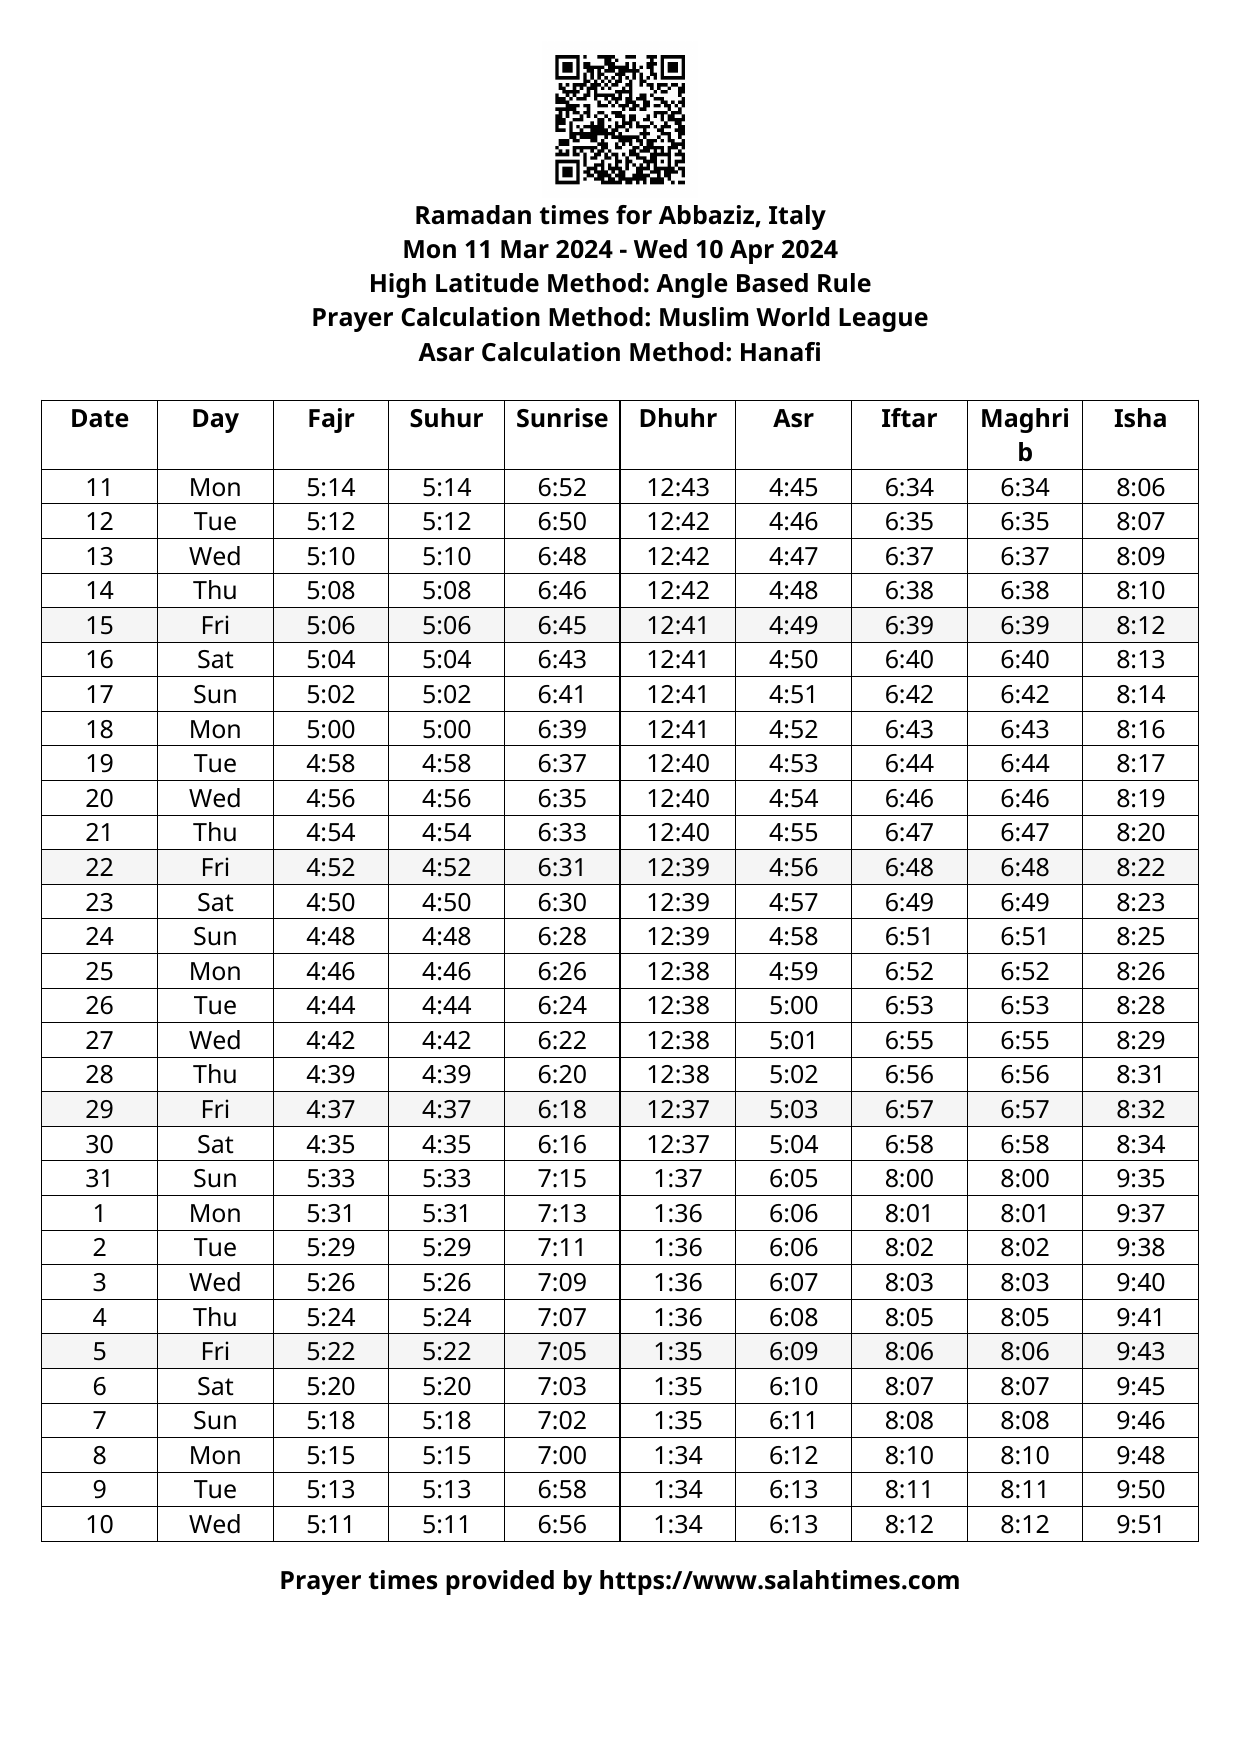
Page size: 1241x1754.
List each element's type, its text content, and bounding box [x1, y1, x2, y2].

table_cell 6:55 [852, 1023, 967, 1057]
table_cell Sun [158, 1161, 273, 1195]
table_cell 8:02 [852, 1231, 967, 1264]
table_cell Fri [158, 608, 273, 642]
table_cell 8:07 [852, 1369, 967, 1402]
table_cell 4:44 [389, 989, 504, 1022]
table_cell 6:35 [968, 504, 1082, 538]
table_cell 6:37 [852, 539, 967, 572]
table_cell 6:22 [505, 1023, 619, 1057]
table_cell 6:31 [505, 850, 619, 884]
table_cell 1:35 [621, 1369, 735, 1402]
table_cell 8:22 [1083, 850, 1198, 884]
table_cell 6:43 [852, 712, 967, 745]
table_cell 9:38 [1083, 1231, 1198, 1264]
table_cell 8:07 [1083, 504, 1198, 538]
table_cell 6:46 [968, 781, 1082, 814]
table_cell 8:29 [1083, 1023, 1198, 1057]
table_cell 4:39 [274, 1058, 388, 1091]
table_cell 8:10 [1083, 574, 1198, 607]
table_cell 8:11 [852, 1473, 967, 1506]
table_cell 12:41 [621, 677, 735, 711]
table_cell 4:58 [736, 919, 851, 953]
table_cell 9:37 [1083, 1196, 1198, 1229]
table_cell 8:16 [1083, 712, 1198, 745]
table_cell 12:42 [621, 539, 735, 572]
table_cell Sat [158, 643, 273, 676]
table_cell 6 [42, 1369, 157, 1402]
table_cell 7:13 [505, 1196, 619, 1229]
table_cell 8:12 [852, 1507, 967, 1541]
table_cell 9:41 [1083, 1300, 1198, 1333]
table_cell 5:26 [274, 1265, 388, 1299]
table_cell 12:39 [621, 919, 735, 953]
table_cell 1:36 [621, 1196, 735, 1229]
table_cell 6:52 [505, 470, 619, 503]
table_cell 4:55 [736, 816, 851, 849]
table_cell 4:48 [736, 574, 851, 607]
text Prayer Calculation Method: Muslim World League [42, 300, 1198, 334]
table_header Date [42, 401, 157, 469]
table_cell 12:41 [621, 712, 735, 745]
table_cell 6:47 [968, 816, 1082, 849]
table_cell 6:52 [852, 954, 967, 987]
table_cell 6:08 [736, 1300, 851, 1333]
table_cell 6:39 [505, 712, 619, 745]
table_cell 5 [42, 1334, 157, 1368]
table_cell 12:42 [621, 574, 735, 607]
table_cell 6:11 [736, 1404, 851, 1437]
table_cell 5:06 [389, 608, 504, 642]
table_cell 8:00 [852, 1161, 967, 1195]
table_cell 5:33 [274, 1161, 388, 1195]
table_cell 6:30 [505, 885, 619, 918]
text Mon 11 Mar 2024 - Wed 10 Apr 2024 [42, 232, 1198, 266]
table_cell 6:58 [505, 1473, 619, 1506]
table_cell 6:57 [852, 1092, 967, 1126]
table_cell 6:55 [968, 1023, 1082, 1057]
table_cell 6:13 [736, 1507, 851, 1541]
table_cell 8:11 [968, 1473, 1082, 1506]
table_cell 9:51 [1083, 1507, 1198, 1541]
table_cell 5:24 [389, 1300, 504, 1333]
table_cell 8:02 [968, 1231, 1082, 1264]
table_cell 6:37 [505, 746, 619, 780]
table_cell 8:08 [852, 1404, 967, 1437]
table_cell 8:14 [1083, 677, 1198, 711]
table_cell 5:15 [389, 1438, 504, 1472]
table_cell 4:54 [274, 816, 388, 849]
table_cell Sun [158, 677, 273, 711]
table_cell 12:41 [621, 643, 735, 676]
table_cell 8:00 [968, 1161, 1082, 1195]
table_cell 6:52 [968, 954, 1082, 987]
table_cell 8:05 [968, 1300, 1082, 1333]
table_cell 6:51 [968, 919, 1082, 953]
table_cell 5:00 [389, 712, 504, 745]
table_cell 19 [42, 746, 157, 780]
table_cell 5:11 [274, 1507, 388, 1541]
table_cell 8:08 [968, 1404, 1082, 1437]
table_cell 8:28 [1083, 989, 1198, 1022]
table_cell 8:20 [1083, 816, 1198, 849]
table_cell 7:15 [505, 1161, 619, 1195]
table_cell 6:28 [505, 919, 619, 953]
table_cell 5:14 [389, 470, 504, 503]
table_cell 6:20 [505, 1058, 619, 1091]
table_header Dhuhr [621, 401, 735, 469]
table_cell 12:43 [621, 470, 735, 503]
table_cell 6:58 [968, 1127, 1082, 1160]
text Ramadan times for Abbaziz, Italy [42, 198, 1198, 232]
table_cell 18 [42, 712, 157, 745]
table_cell 12 [42, 504, 157, 538]
table_cell 4:46 [274, 954, 388, 987]
table_cell 3 [42, 1265, 157, 1299]
table_cell 8:13 [1083, 643, 1198, 676]
table_cell Fri [158, 1334, 273, 1368]
table_cell 6:40 [852, 643, 967, 676]
table_cell 5:12 [274, 504, 388, 538]
table_cell 8 [42, 1438, 157, 1472]
table_cell 12:41 [621, 608, 735, 642]
table_cell 1:35 [621, 1334, 735, 1368]
table_cell 6:07 [736, 1265, 851, 1299]
table_cell 4:37 [389, 1092, 504, 1126]
table_cell 8:10 [968, 1438, 1082, 1472]
table_cell 16 [42, 643, 157, 676]
table_cell 6:42 [852, 677, 967, 711]
table_cell 5:20 [389, 1369, 504, 1402]
table_cell 1:37 [621, 1161, 735, 1195]
table_cell 1:34 [621, 1438, 735, 1472]
text Prayer times provided by https://www.salahtimes.com [42, 1563, 1198, 1597]
table_cell Wed [158, 1265, 273, 1299]
table_cell Wed [158, 1507, 273, 1541]
table_cell 8:12 [1083, 608, 1198, 642]
table_cell 5:22 [389, 1334, 504, 1368]
table_cell 6:38 [968, 574, 1082, 607]
table_cell 4:54 [389, 816, 504, 849]
table_cell 14 [42, 574, 157, 607]
table_cell 12:42 [621, 504, 735, 538]
table_cell 8:34 [1083, 1127, 1198, 1160]
table_cell 9 [42, 1473, 157, 1506]
table_cell 4:52 [274, 850, 388, 884]
table_cell 4:35 [389, 1127, 504, 1160]
table_cell 5:10 [274, 539, 388, 572]
table_cell Mon [158, 954, 273, 987]
table_cell 6:56 [968, 1058, 1082, 1091]
table_cell 5:03 [736, 1092, 851, 1126]
table_cell 28 [42, 1058, 157, 1091]
table_cell 4:42 [389, 1023, 504, 1057]
table_cell 7:00 [505, 1438, 619, 1472]
table_cell Fri [158, 1092, 273, 1126]
table_cell Mon [158, 712, 273, 745]
table_cell 12:38 [621, 954, 735, 987]
table_cell 4:42 [274, 1023, 388, 1057]
table_cell 8:05 [852, 1300, 967, 1333]
table_cell 4 [42, 1300, 157, 1333]
table_cell 4:50 [736, 643, 851, 676]
table_cell 5:15 [274, 1438, 388, 1472]
table_cell 12:40 [621, 781, 735, 814]
table_cell 6:53 [852, 989, 967, 1022]
table_cell 8:26 [1083, 954, 1198, 987]
table_cell 5:08 [389, 574, 504, 607]
table_cell 6:35 [852, 504, 967, 538]
table_cell 6:35 [505, 781, 619, 814]
table_cell 1:36 [621, 1265, 735, 1299]
table_cell 17 [42, 677, 157, 711]
table_cell 6:48 [852, 850, 967, 884]
table_cell 12:39 [621, 885, 735, 918]
table_cell 6:24 [505, 989, 619, 1022]
table_cell 5:10 [389, 539, 504, 572]
table_cell 9:48 [1083, 1438, 1198, 1472]
table_cell 4:48 [274, 919, 388, 953]
table_cell 4:52 [736, 712, 851, 745]
table_cell 4:37 [274, 1092, 388, 1126]
table_cell 12:38 [621, 1023, 735, 1057]
table_header Suhur [389, 401, 504, 469]
table_cell Tue [158, 1231, 273, 1264]
table_cell 4:47 [736, 539, 851, 572]
table_cell 4:54 [736, 781, 851, 814]
table_cell 27 [42, 1023, 157, 1057]
table_header Iftar [852, 401, 967, 469]
table_cell 12:37 [621, 1092, 735, 1126]
table_cell 5:14 [274, 470, 388, 503]
table_cell 6:51 [852, 919, 967, 953]
table_cell 13 [42, 539, 157, 572]
table_cell 8:06 [968, 1334, 1082, 1368]
table_cell Wed [158, 539, 273, 572]
table_cell 6:49 [968, 885, 1082, 918]
table_cell 4:44 [274, 989, 388, 1022]
table_cell 5:31 [389, 1196, 504, 1229]
table_cell 12:37 [621, 1127, 735, 1160]
table_cell Wed [158, 1023, 273, 1057]
table_cell Sat [158, 1369, 273, 1402]
table_cell 6:40 [968, 643, 1082, 676]
table_cell 10 [42, 1507, 157, 1541]
table_cell 5:18 [389, 1404, 504, 1437]
table_cell 7:07 [505, 1300, 619, 1333]
table_cell 6:42 [968, 677, 1082, 711]
table_cell 8:23 [1083, 885, 1198, 918]
table_cell 5:06 [274, 608, 388, 642]
table_cell 4:58 [389, 746, 504, 780]
table_header Day [158, 401, 273, 469]
table_cell Tue [158, 989, 273, 1022]
table_cell 23 [42, 885, 157, 918]
table_cell 4:46 [736, 504, 851, 538]
table_cell 6:10 [736, 1369, 851, 1402]
table_cell 8:03 [852, 1265, 967, 1299]
table_cell 6:50 [505, 504, 619, 538]
table_cell Sat [158, 1127, 273, 1160]
table_cell 11 [42, 470, 157, 503]
table_cell 4:57 [736, 885, 851, 918]
table_cell Tue [158, 1473, 273, 1506]
table_cell 5:11 [389, 1507, 504, 1541]
table_cell 5:29 [389, 1231, 504, 1264]
table_cell 6:38 [852, 574, 967, 607]
table_cell 5:31 [274, 1196, 388, 1229]
table_header Asr [736, 401, 851, 469]
table_cell 6:56 [505, 1507, 619, 1541]
table_cell 4:53 [736, 746, 851, 780]
table_cell 25 [42, 954, 157, 987]
table_cell 6:16 [505, 1127, 619, 1160]
table_cell Sun [158, 1404, 273, 1437]
table_cell 1:36 [621, 1231, 735, 1264]
table_cell 6:44 [968, 746, 1082, 780]
table_cell 6:46 [505, 574, 619, 607]
table_cell Tue [158, 746, 273, 780]
table_cell Thu [158, 1300, 273, 1333]
table_cell 5:04 [736, 1127, 851, 1160]
table_cell Mon [158, 1196, 273, 1229]
table_cell 1:35 [621, 1404, 735, 1437]
table_cell 6:06 [736, 1196, 851, 1229]
table_cell 7:09 [505, 1265, 619, 1299]
table_cell 9:46 [1083, 1404, 1198, 1437]
table_cell 20 [42, 781, 157, 814]
table_cell 4:56 [389, 781, 504, 814]
table_header Fajr [274, 401, 388, 469]
table_cell 12:38 [621, 989, 735, 1022]
table_cell 15 [42, 608, 157, 642]
table_cell 9:50 [1083, 1473, 1198, 1506]
table_cell Thu [158, 816, 273, 849]
table_cell 5:22 [274, 1334, 388, 1368]
table_cell 5:26 [389, 1265, 504, 1299]
table_cell 6:34 [968, 470, 1082, 503]
table_cell 6:41 [505, 677, 619, 711]
table_cell 6:47 [852, 816, 967, 849]
table_cell 2 [42, 1231, 157, 1264]
table_cell 8:07 [968, 1369, 1082, 1402]
table_cell 24 [42, 919, 157, 953]
table_cell 8:03 [968, 1265, 1082, 1299]
table_cell 12:38 [621, 1058, 735, 1091]
table_cell Thu [158, 574, 273, 607]
table_cell 12:39 [621, 850, 735, 884]
table_cell 4:45 [736, 470, 851, 503]
table_cell 5:13 [274, 1473, 388, 1506]
table_cell 6:12 [736, 1438, 851, 1472]
table_cell 7 [42, 1404, 157, 1437]
table_cell 6:13 [736, 1473, 851, 1506]
table_cell 4:52 [389, 850, 504, 884]
table_cell 4:35 [274, 1127, 388, 1160]
table_cell 5:04 [389, 643, 504, 676]
table_cell 6:37 [968, 539, 1082, 572]
table_header Isha [1083, 401, 1198, 469]
table_cell 8:17 [1083, 746, 1198, 780]
table_cell 4:56 [274, 781, 388, 814]
table_cell 6:44 [852, 746, 967, 780]
table_cell Tue [158, 504, 273, 538]
table_cell 6:46 [852, 781, 967, 814]
table_cell 7:02 [505, 1404, 619, 1437]
table_cell 31 [42, 1161, 157, 1195]
table_cell 1:34 [621, 1473, 735, 1506]
table_cell 4:56 [736, 850, 851, 884]
table_cell 5:00 [736, 989, 851, 1022]
table_cell Thu [158, 1058, 273, 1091]
table_cell Mon [158, 1438, 273, 1472]
text High Latitude Method: Angle Based Rule [42, 266, 1198, 300]
table_cell 6:09 [736, 1334, 851, 1368]
table_cell 8:12 [968, 1507, 1082, 1541]
text Asar Calculation Method: Hanafi [42, 334, 1198, 368]
picture [542, 41, 699, 198]
table_cell 22 [42, 850, 157, 884]
table_cell 6:43 [505, 643, 619, 676]
table_cell 5:13 [389, 1473, 504, 1506]
table_cell 8:01 [852, 1196, 967, 1229]
table_cell 9:35 [1083, 1161, 1198, 1195]
table_cell 6:39 [968, 608, 1082, 642]
table_cell 5:00 [274, 712, 388, 745]
table_cell 6:48 [968, 850, 1082, 884]
table_cell 7:03 [505, 1369, 619, 1402]
table_cell 4:59 [736, 954, 851, 987]
table_cell 6:33 [505, 816, 619, 849]
table_cell 7:11 [505, 1231, 619, 1264]
table_cell 6:53 [968, 989, 1082, 1022]
table_cell 6:48 [505, 539, 619, 572]
table_cell 6:58 [852, 1127, 967, 1160]
table_cell 8:06 [852, 1334, 967, 1368]
table_cell 6:06 [736, 1231, 851, 1264]
table_cell 4:48 [389, 919, 504, 953]
table_cell 4:50 [274, 885, 388, 918]
table_cell Sat [158, 885, 273, 918]
table_cell 9:45 [1083, 1369, 1198, 1402]
table_cell 5:02 [389, 677, 504, 711]
table_cell 5:33 [389, 1161, 504, 1195]
table_cell 1 [42, 1196, 157, 1229]
table_cell 6:05 [736, 1161, 851, 1195]
table_header Sunrise [505, 401, 619, 469]
table_cell 9:40 [1083, 1265, 1198, 1299]
table_cell 7:05 [505, 1334, 619, 1368]
table_cell Mon [158, 470, 273, 503]
table_cell 5:20 [274, 1369, 388, 1402]
table_cell 8:06 [1083, 470, 1198, 503]
table_cell 8:31 [1083, 1058, 1198, 1091]
table_cell 5:02 [736, 1058, 851, 1091]
table_cell 8:19 [1083, 781, 1198, 814]
table_cell 9:43 [1083, 1334, 1198, 1368]
table_cell 6:56 [852, 1058, 967, 1091]
table_cell Fri [158, 850, 273, 884]
table_cell 6:34 [852, 470, 967, 503]
table_header Maghrib [968, 401, 1082, 469]
table_cell 26 [42, 989, 157, 1022]
table_cell 8:01 [968, 1196, 1082, 1229]
table_cell Wed [158, 781, 273, 814]
table_cell 6:49 [852, 885, 967, 918]
table_cell 8:09 [1083, 539, 1198, 572]
table_cell 4:51 [736, 677, 851, 711]
table_cell 5:04 [274, 643, 388, 676]
table_cell 6:45 [505, 608, 619, 642]
table_cell 1:34 [621, 1507, 735, 1541]
table_cell 6:39 [852, 608, 967, 642]
table_cell 12:40 [621, 816, 735, 849]
table_cell 5:29 [274, 1231, 388, 1264]
table_cell 29 [42, 1092, 157, 1126]
table_cell 5:02 [274, 677, 388, 711]
table_cell 4:39 [389, 1058, 504, 1091]
table_cell 6:26 [505, 954, 619, 987]
table_cell 6:57 [968, 1092, 1082, 1126]
table_cell 8:25 [1083, 919, 1198, 953]
table_cell 1:36 [621, 1300, 735, 1333]
table_cell 8:32 [1083, 1092, 1198, 1126]
table_cell 5:12 [389, 504, 504, 538]
table_cell 4:46 [389, 954, 504, 987]
table_cell 21 [42, 816, 157, 849]
table_cell 8:10 [852, 1438, 967, 1472]
table_cell 5:01 [736, 1023, 851, 1057]
table_cell 4:50 [389, 885, 504, 918]
table_cell 4:49 [736, 608, 851, 642]
table_cell Sun [158, 919, 273, 953]
table_cell 5:08 [274, 574, 388, 607]
table_cell 4:58 [274, 746, 388, 780]
table_cell 6:43 [968, 712, 1082, 745]
table_cell 30 [42, 1127, 157, 1160]
table_cell 5:18 [274, 1404, 388, 1437]
table_cell 5:24 [274, 1300, 388, 1333]
table_cell 12:40 [621, 746, 735, 780]
table_cell 6:18 [505, 1092, 619, 1126]
